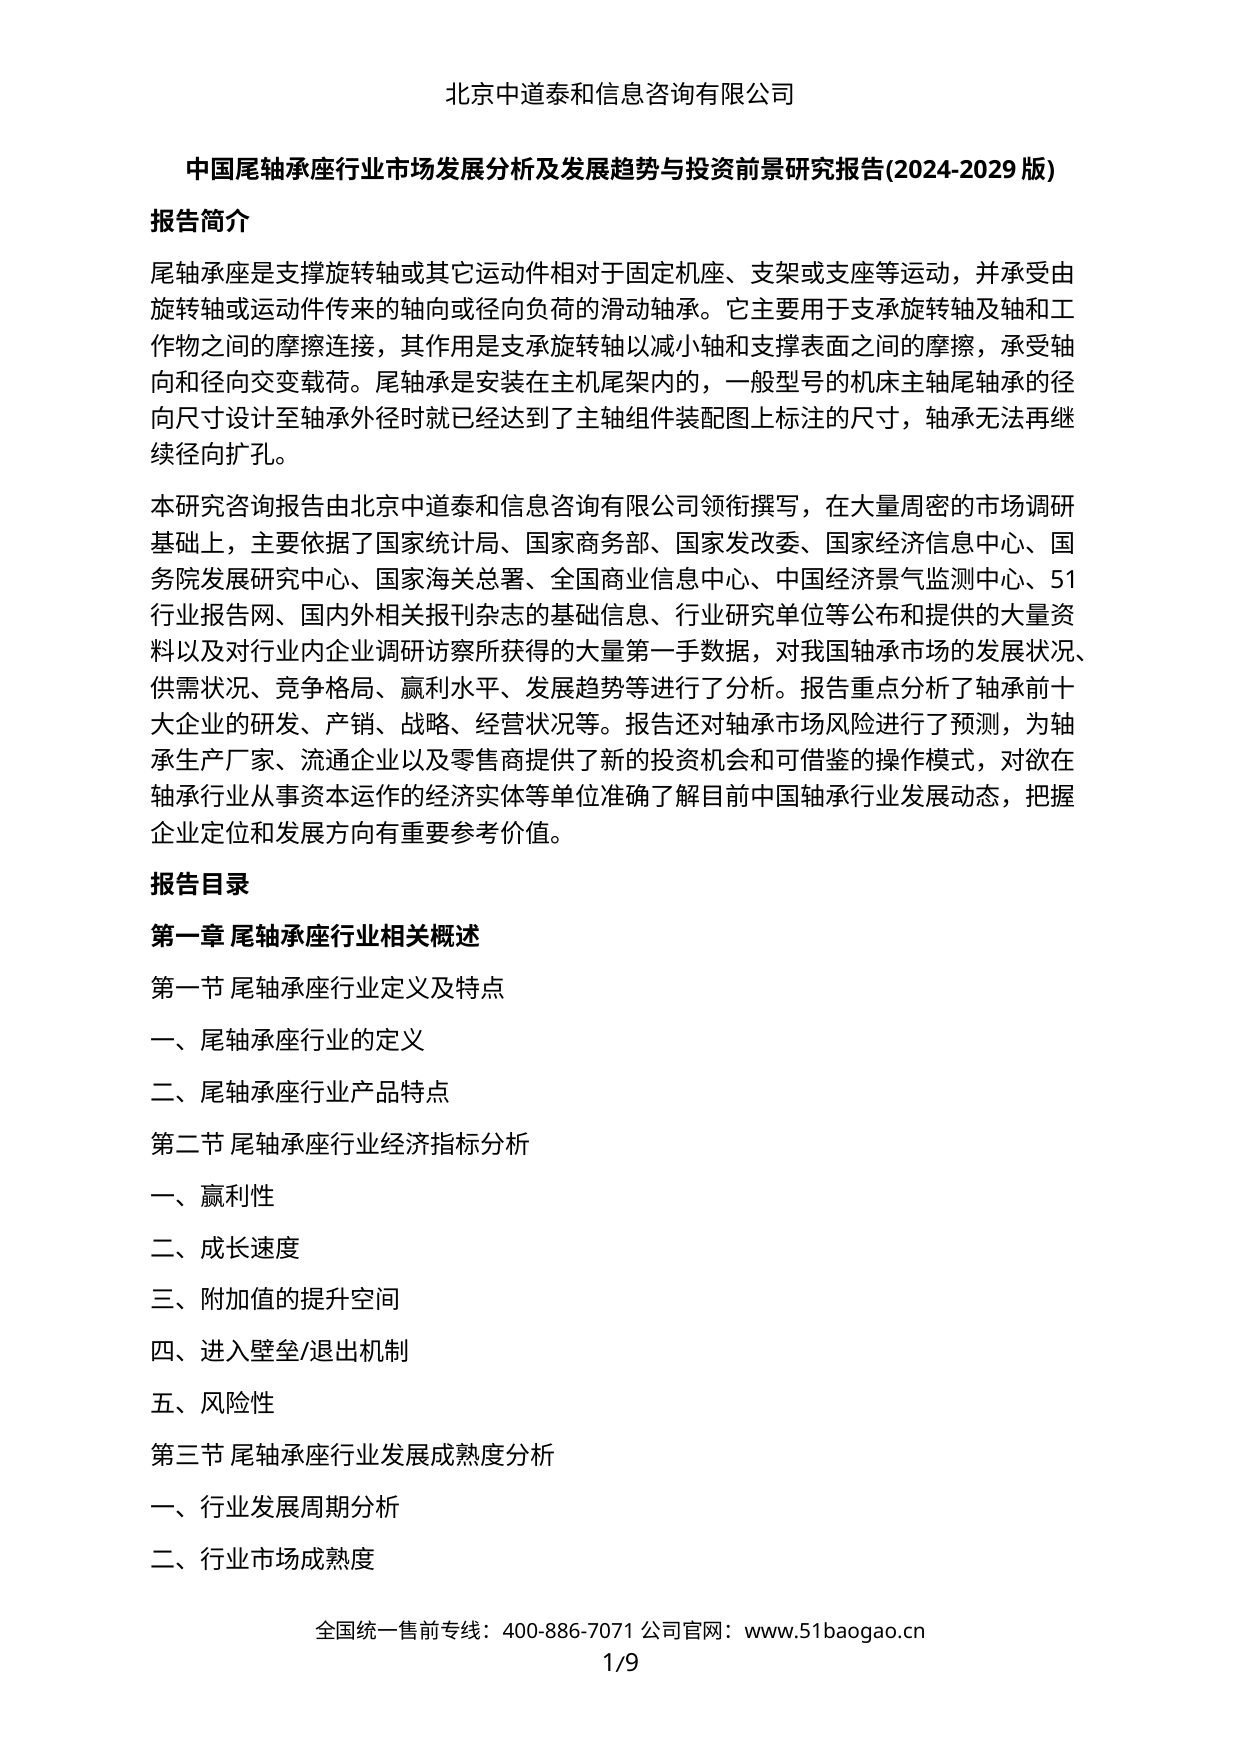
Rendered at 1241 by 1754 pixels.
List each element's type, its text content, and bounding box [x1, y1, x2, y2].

text 第一章 尾轴承座行业相关概述 [150, 917, 1090, 953]
text 尾轴承座是支撑旋转轴或其它运动件相对于固定机座、支架或支座等运动，并承受由旋转轴或运动件传来的轴向或径向负荷的滑动轴承。它主要用于支承旋转轴及轴和工作物之间的摩擦连接，其作用是支承旋转轴以减小轴和支撑表面之间的摩擦，承受轴向和径向交变载荷。尾轴承是安装在主机尾架内的，一般型号的机床主轴尾轴承的径向尺寸设计至轴承外径时就已经达到了主轴组件装配图上标注的尺寸，轴承无法再继续径向扩孔。 [150, 254, 1090, 471]
text 五、风险性 [150, 1384, 1090, 1420]
text 中国尾轴承座行业市场发展分析及发展趋势与投资前景研究报告(2024-2029版) [150, 150, 1090, 186]
text 一、尾轴承座行业的定义 [150, 1021, 1090, 1057]
text 三、附加值的提升空间 [150, 1280, 1090, 1316]
text 四、进入壁垒/退出机制 [150, 1332, 1090, 1368]
text 一、行业发展周期分析 [150, 1487, 1090, 1524]
text 第一节 尾轴承座行业定义及特点 [150, 969, 1090, 1005]
text 二、成长速度 [150, 1228, 1090, 1264]
text 本研究咨询报告由北京中道泰和信息咨询有限公司领衔撰写，在大量周密的市场调研基础上，主要依据了国家统计局、国家商务部、国家发改委、国家经济信息中心、国务院发展研究中心、国家海关总署、全国商业信息中心、中国经济景气监测中心、51行业报告网、国内外相关报刊杂志的基础信息、行业研究单位等公布和提供的大量资料以及对行业内企业调研访察所获得的大量第一手数据，对我国轴承市场的发展状况、供需状况、竞争格局、赢利水平、发展趋势等进行了分析。报告重点分析了轴承前十大企业的研发、产销、战略、经营状况等。报告还对轴承市场风险进行了预测，为轴承生产厂家、流通企业以及零售商提供了新的投资机会和可借鉴的操作模式，对欲在轴承行业从事资本运作的经济实体等单位准确了解目前中国轴承行业发展动态，把握企业定位和发展方向有重要参考价值。 [150, 487, 1090, 849]
text 二、尾轴承座行业产品特点 [150, 1072, 1090, 1109]
text 报告目录 [150, 865, 1090, 901]
text 报告简介 [150, 202, 1090, 238]
text 第三节 尾轴承座行业发展成熟度分析 [150, 1436, 1090, 1472]
text 第二节 尾轴承座行业经济指标分析 [150, 1124, 1090, 1161]
text 二、行业市场成熟度 [150, 1539, 1090, 1576]
text 一、赢利性 [150, 1176, 1090, 1212]
